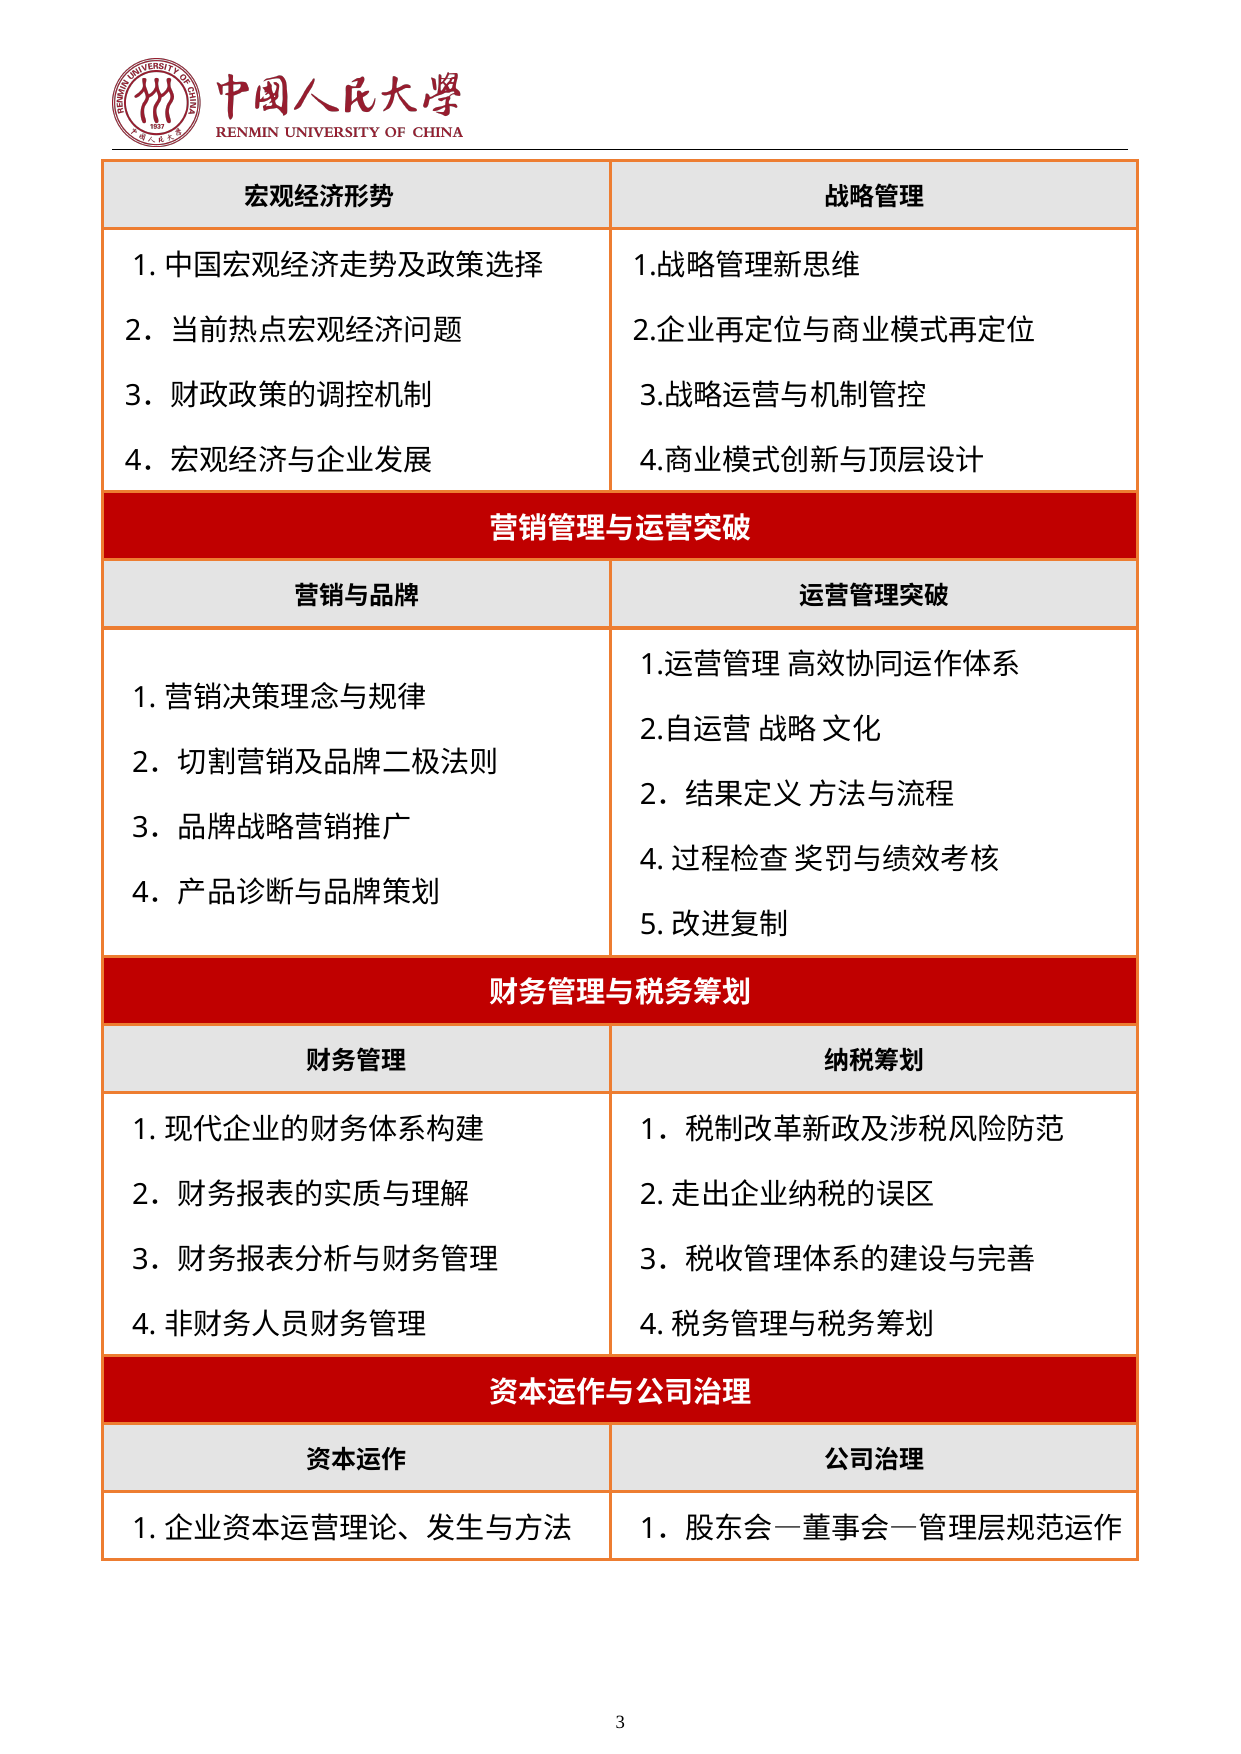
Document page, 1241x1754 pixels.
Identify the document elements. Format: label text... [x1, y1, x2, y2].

table_cell 1. 企业资本运营理论、发生与方法 2．企业债务融资 3．企业股权融资的资本运营 4. 中小企业创新融资模式 [104, 1493, 609, 1558]
table_cell 1. 现代企业的财务体系构建 2．财务报表的实质与理解 3．财务报表分析与财务管理 4. 非财务人员财务管理 [104, 1094, 609, 1354]
picture [112, 58, 463, 147]
table_cell 财务管理与税务筹划 [104, 958, 1136, 1023]
table_cell 财务管理 [104, 1026, 609, 1091]
table_cell 宏观经济形势 [104, 162, 609, 227]
table_cell 运营管理突破 [612, 561, 1136, 626]
table_cell 1. 营销决策理念与规律 2．切割营销及品牌二极法则 3．品牌战略营销推广 4．产品诊断与品牌策划 [104, 630, 609, 954]
table_cell 1.战略管理新思维 2.企业再定位与商业模式再定位 3.战略运营与机制管控 4.商业模式创新与顶层设计 [612, 230, 1136, 490]
table_cell 1.运营管理 高效协同运作体系 2.自运营 战略 文化 2．结果定义 方法与流程 4. 过程检查 奖罚与绩效考核 5. 改进复制 [612, 630, 1136, 954]
table_cell 1．股东会—董事会—管理层规范运作 2. 股权激励机制操作障碍 3. 风险控制＋保险机制 4. 股权激励操作实务与案例分析 [612, 1493, 1136, 1558]
table_cell 资本运作与公司治理 [104, 1357, 1136, 1422]
table_cell 战略管理 [612, 162, 1136, 227]
table_cell 营销管理与运营突破 [104, 493, 1136, 558]
table_cell 纳税筹划 [612, 1026, 1136, 1091]
table_cell 资本运作 [104, 1425, 609, 1490]
table_cell 公司治理 [612, 1425, 1136, 1490]
table_cell 1．税制改革新政及涉税风险防范 2. 走出企业纳税的误区 3．税收管理体系的建设与完善 4. 税务管理与税务筹划 [612, 1094, 1136, 1354]
table_cell 营销与品牌 [104, 561, 609, 626]
table_cell 1. 中国宏观经济走势及政策选择 2．当前热点宏观经济问题 3．财政政策的调控机制 4．宏观经济与企业发展 [104, 230, 609, 490]
